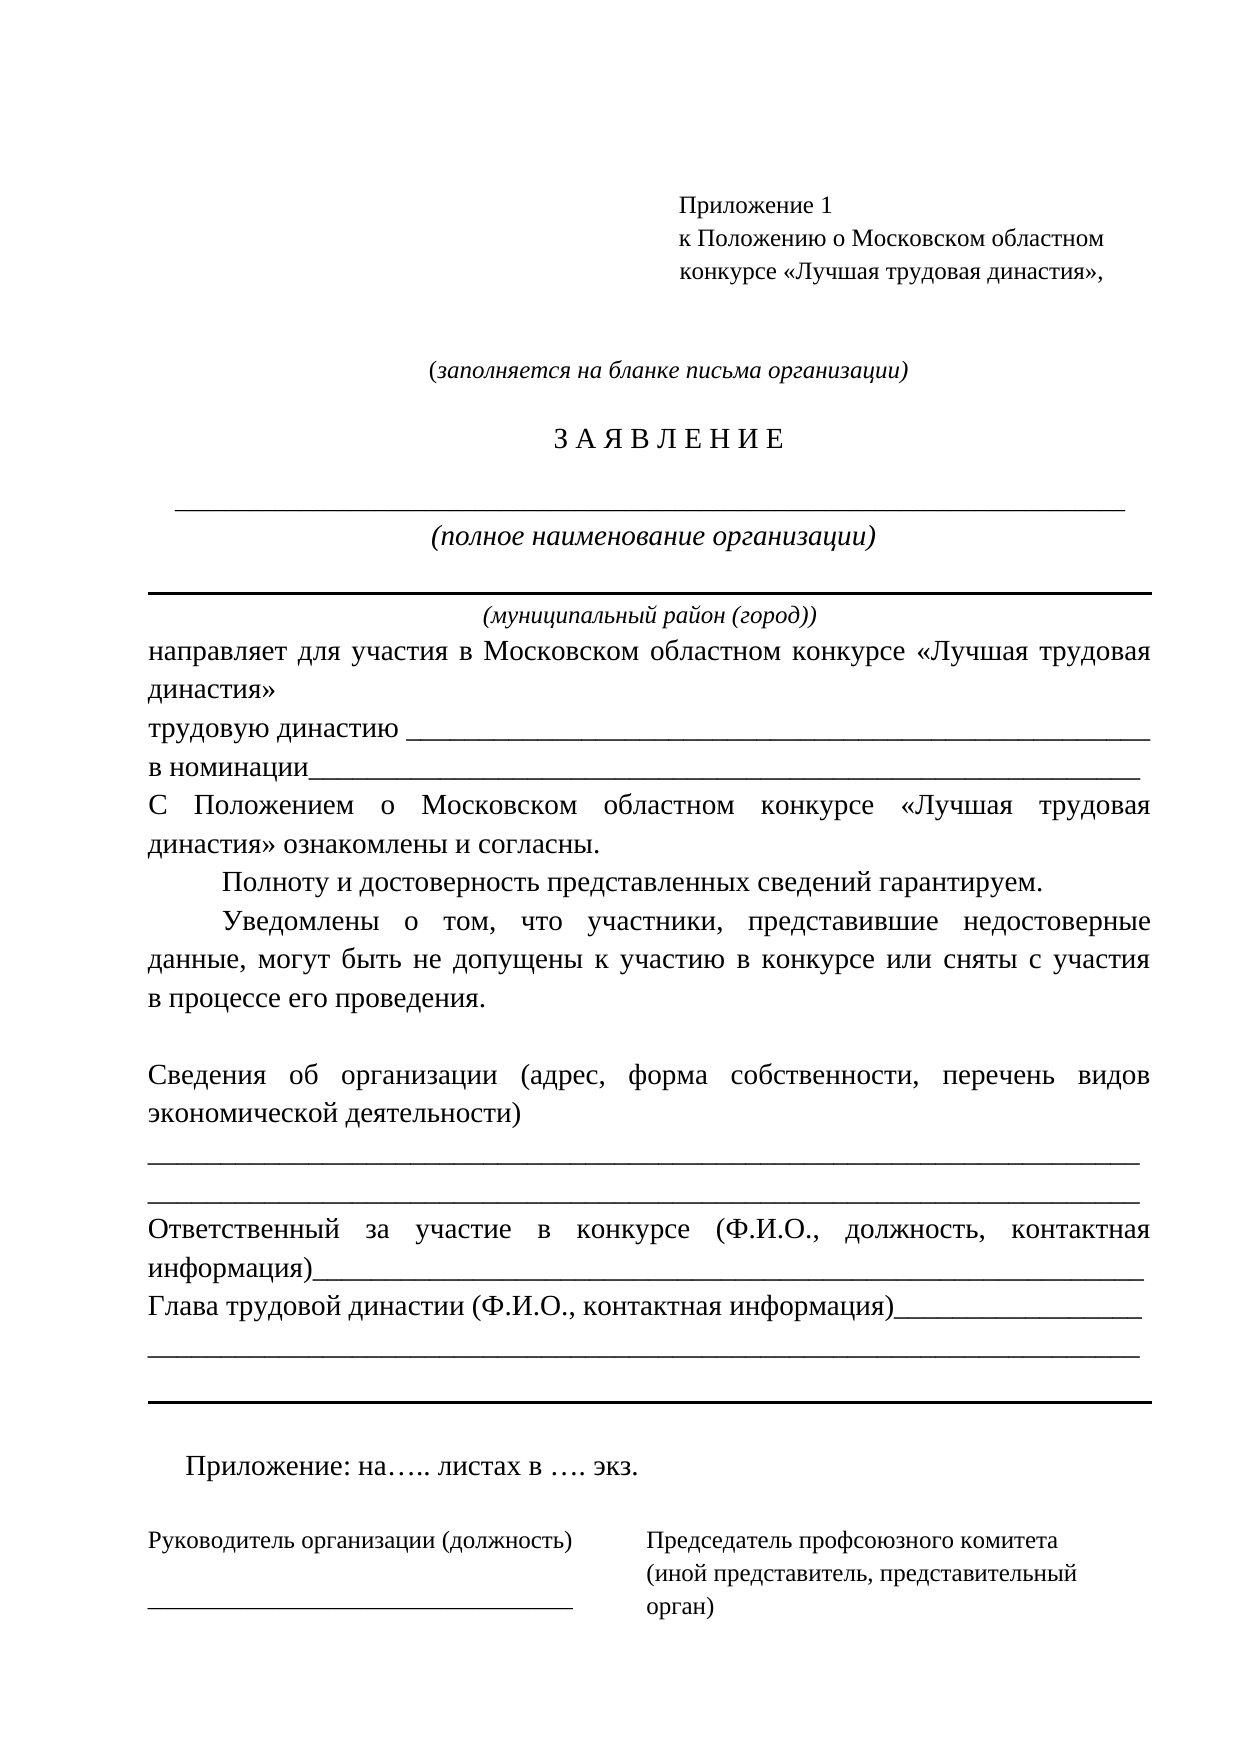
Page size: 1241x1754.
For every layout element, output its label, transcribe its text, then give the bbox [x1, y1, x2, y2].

text С Положением о Московском областном конкурсе «Лучшая трудовая династия» ознакомлены и согласны. [148, 787, 1152, 859]
text Сведения об организации (адрес, форма собственности, перечень видов экономической деятельности) [148, 1057, 1152, 1129]
text Ответственный за участие в конкурсе (Ф.И.О., должность, контактная информация)_________________________________________________________ [148, 1211, 1152, 1283]
table_header Руководитель организации (должность) __________________________________ [136, 1525, 635, 1624]
table_header Председатель профсоюзного комитета (иной представитель, представительный орган) [635, 1525, 1133, 1624]
text направляет для участия в Московском областном конкурсе «Лучшая трудовая династия» [148, 633, 1152, 705]
text (полное наименование организации) [148, 518, 1152, 551]
text к Положению о Московском областном конкурсе «Лучшая трудовая династия», [679, 223, 1152, 285]
text ____________________________________________________________________ [148, 1173, 1152, 1206]
text Приложение 1 [679, 190, 1152, 219]
text Уведомлены о том, что участники, представившие недостоверные данные, могут быть не допущены к участию в конкурсе или сняты с участия в процессе его проведения. [148, 903, 1152, 1013]
text ____________________________________________________________________ [148, 1134, 1152, 1168]
text Приложение: на….. листах в …. экз. [185, 1448, 1152, 1481]
text ____________________________________________________________________________ [148, 485, 1152, 513]
text З А Я В Л Е Н И Е [185, 421, 1152, 455]
text ____________________________________________________________________ [148, 1327, 1152, 1360]
text (заполняется на бланке письма организации) [185, 355, 1152, 384]
text трудовую династию ___________________________________________________ [148, 710, 1152, 744]
text Полноту и достоверность представленных сведений гарантируем. [148, 864, 1152, 898]
text в номинации_________________________________________________________ [148, 749, 1152, 782]
text (муниципальный район (город)) [148, 600, 1152, 629]
text Глава трудовой династии (Ф.И.О., контактная информация)_________________ [148, 1288, 1152, 1322]
